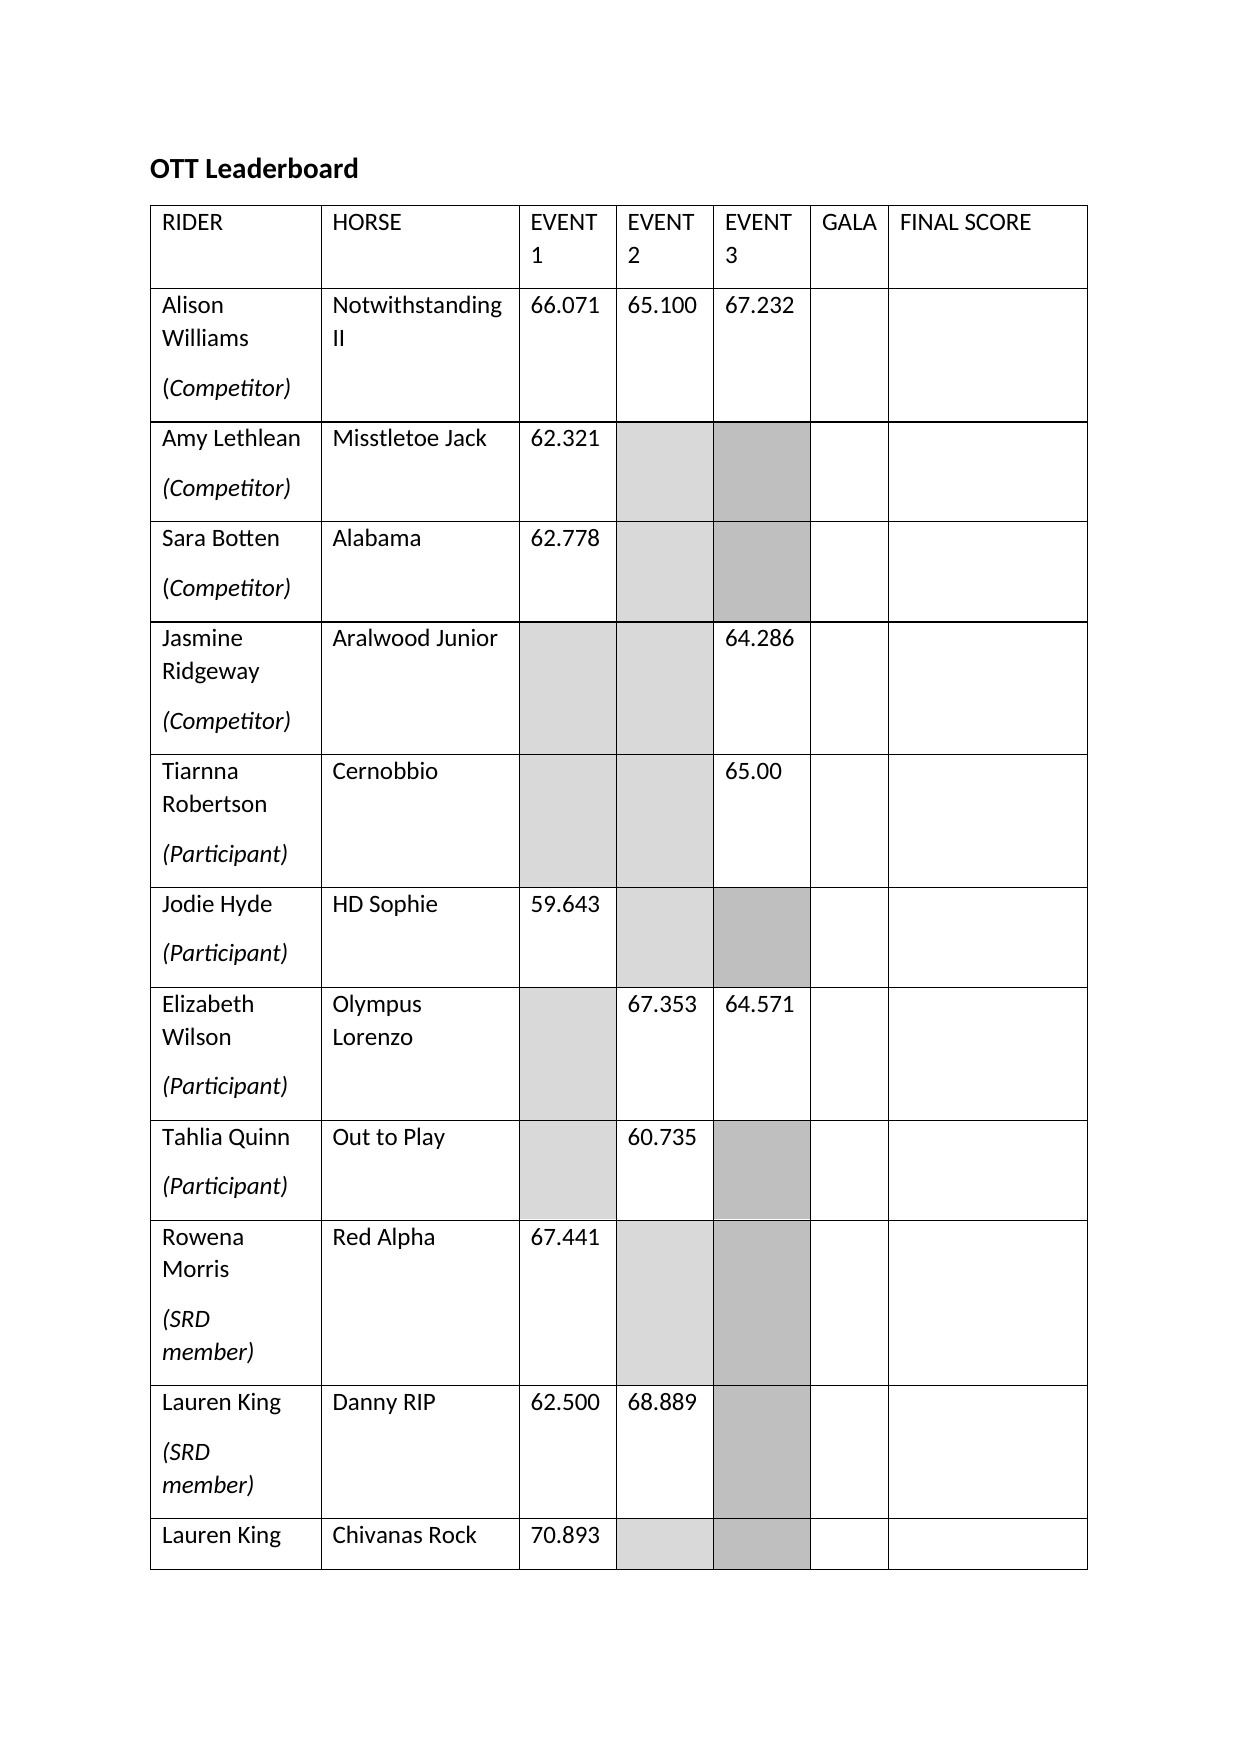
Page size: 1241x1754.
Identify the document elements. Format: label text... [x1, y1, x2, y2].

table_cell [714, 1386, 810, 1518]
table_cell 62.778 [520, 522, 616, 621]
table_cell Jasmine Ridgeway (Competitor) [151, 623, 321, 754]
table_cell [520, 1121, 616, 1219]
table_cell [520, 623, 616, 754]
table_cell [889, 423, 1087, 521]
table_header HORSE [322, 206, 519, 288]
table_cell [520, 755, 616, 887]
table_cell 66.071 [520, 289, 616, 421]
table_cell [889, 755, 1087, 887]
table_cell Alison Williams (Competitor) [151, 289, 321, 421]
table_cell 67.441 [520, 1221, 616, 1385]
table_cell HD Sophie [322, 888, 519, 987]
table_cell Chivanas Rock [322, 1519, 519, 1569]
table_cell [617, 1519, 713, 1569]
table_header FINAL SCORE [889, 206, 1087, 288]
table_cell Misstletoe Jack [322, 423, 519, 521]
table_header EVENT 2 [617, 206, 713, 288]
table_cell 67.232 [714, 289, 810, 421]
table_cell 64.571 [714, 988, 810, 1120]
table_cell [811, 988, 888, 1120]
table_header GALA [811, 206, 888, 288]
table_cell [714, 888, 810, 987]
table_cell 62.321 [520, 423, 616, 521]
table_cell Tahlia Quinn (Participant) [151, 1121, 321, 1219]
table_cell [889, 289, 1087, 421]
table_cell 64.286 [714, 623, 810, 754]
table_cell [889, 1386, 1087, 1518]
table_cell Lauren King (SRD member) [151, 1386, 321, 1518]
table_cell [617, 522, 713, 621]
table_cell [811, 1221, 888, 1385]
table_cell Danny RIP [322, 1386, 519, 1518]
table_cell Olympus Lorenzo [322, 988, 519, 1120]
table_cell Sara Botten (Competitor) [151, 522, 321, 621]
table_cell [811, 423, 888, 521]
text OTT Leaderboard [150, 150, 1090, 186]
table_cell Cernobbio [322, 755, 519, 887]
table_cell [617, 423, 713, 521]
table_cell [617, 623, 713, 754]
table_cell [617, 755, 713, 887]
table_cell [714, 522, 810, 621]
table_cell 68.889 [617, 1386, 713, 1518]
table_cell Rowena Morris (SRD member) [151, 1221, 321, 1385]
table_cell Tiarnna Robertson (Participant) [151, 755, 321, 887]
table_header EVENT 1 [520, 206, 616, 288]
table_cell [811, 1121, 888, 1219]
table_cell [714, 1121, 810, 1219]
table_cell [714, 1221, 810, 1385]
table_cell [714, 1519, 810, 1569]
table_cell 70.893 [520, 1519, 616, 1569]
table_cell 62.500 [520, 1386, 616, 1518]
table_cell Amy Lethlean (Competitor) [151, 423, 321, 521]
table_cell [889, 1221, 1087, 1385]
table_cell 65.00 [714, 755, 810, 887]
table_cell Notwithstanding II [322, 289, 519, 421]
table_cell [617, 888, 713, 987]
table_cell Alabama [322, 522, 519, 621]
table_cell [811, 888, 888, 987]
table_cell [714, 423, 810, 521]
table_header RIDER [151, 206, 321, 288]
table_cell 67.353 [617, 988, 713, 1120]
table_cell Red Alpha [322, 1221, 519, 1385]
table_cell [889, 1121, 1087, 1219]
table_cell Jodie Hyde (Participant) [151, 888, 321, 987]
table_cell Aralwood Junior [322, 623, 519, 754]
table_cell Out to Play [322, 1121, 519, 1219]
table_cell [811, 623, 888, 754]
table_cell [811, 1386, 888, 1518]
table_cell 60.735 [617, 1121, 713, 1219]
table_cell [811, 1519, 888, 1569]
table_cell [151, 1519, 321, 1569]
table_cell [889, 623, 1087, 754]
table_cell [811, 522, 888, 621]
table_cell [811, 289, 888, 421]
table_cell [617, 1221, 713, 1385]
table_cell [889, 1519, 1087, 1569]
table_cell [811, 755, 888, 887]
table_cell [889, 888, 1087, 987]
table_header EVENT 3 [714, 206, 810, 288]
table_cell [520, 988, 616, 1120]
table_cell [889, 988, 1087, 1120]
table_cell [889, 522, 1087, 621]
table_cell 59.643 [520, 888, 616, 987]
table_cell 65.100 [617, 289, 713, 421]
table_cell Elizabeth Wilson (Participant) [151, 988, 321, 1120]
